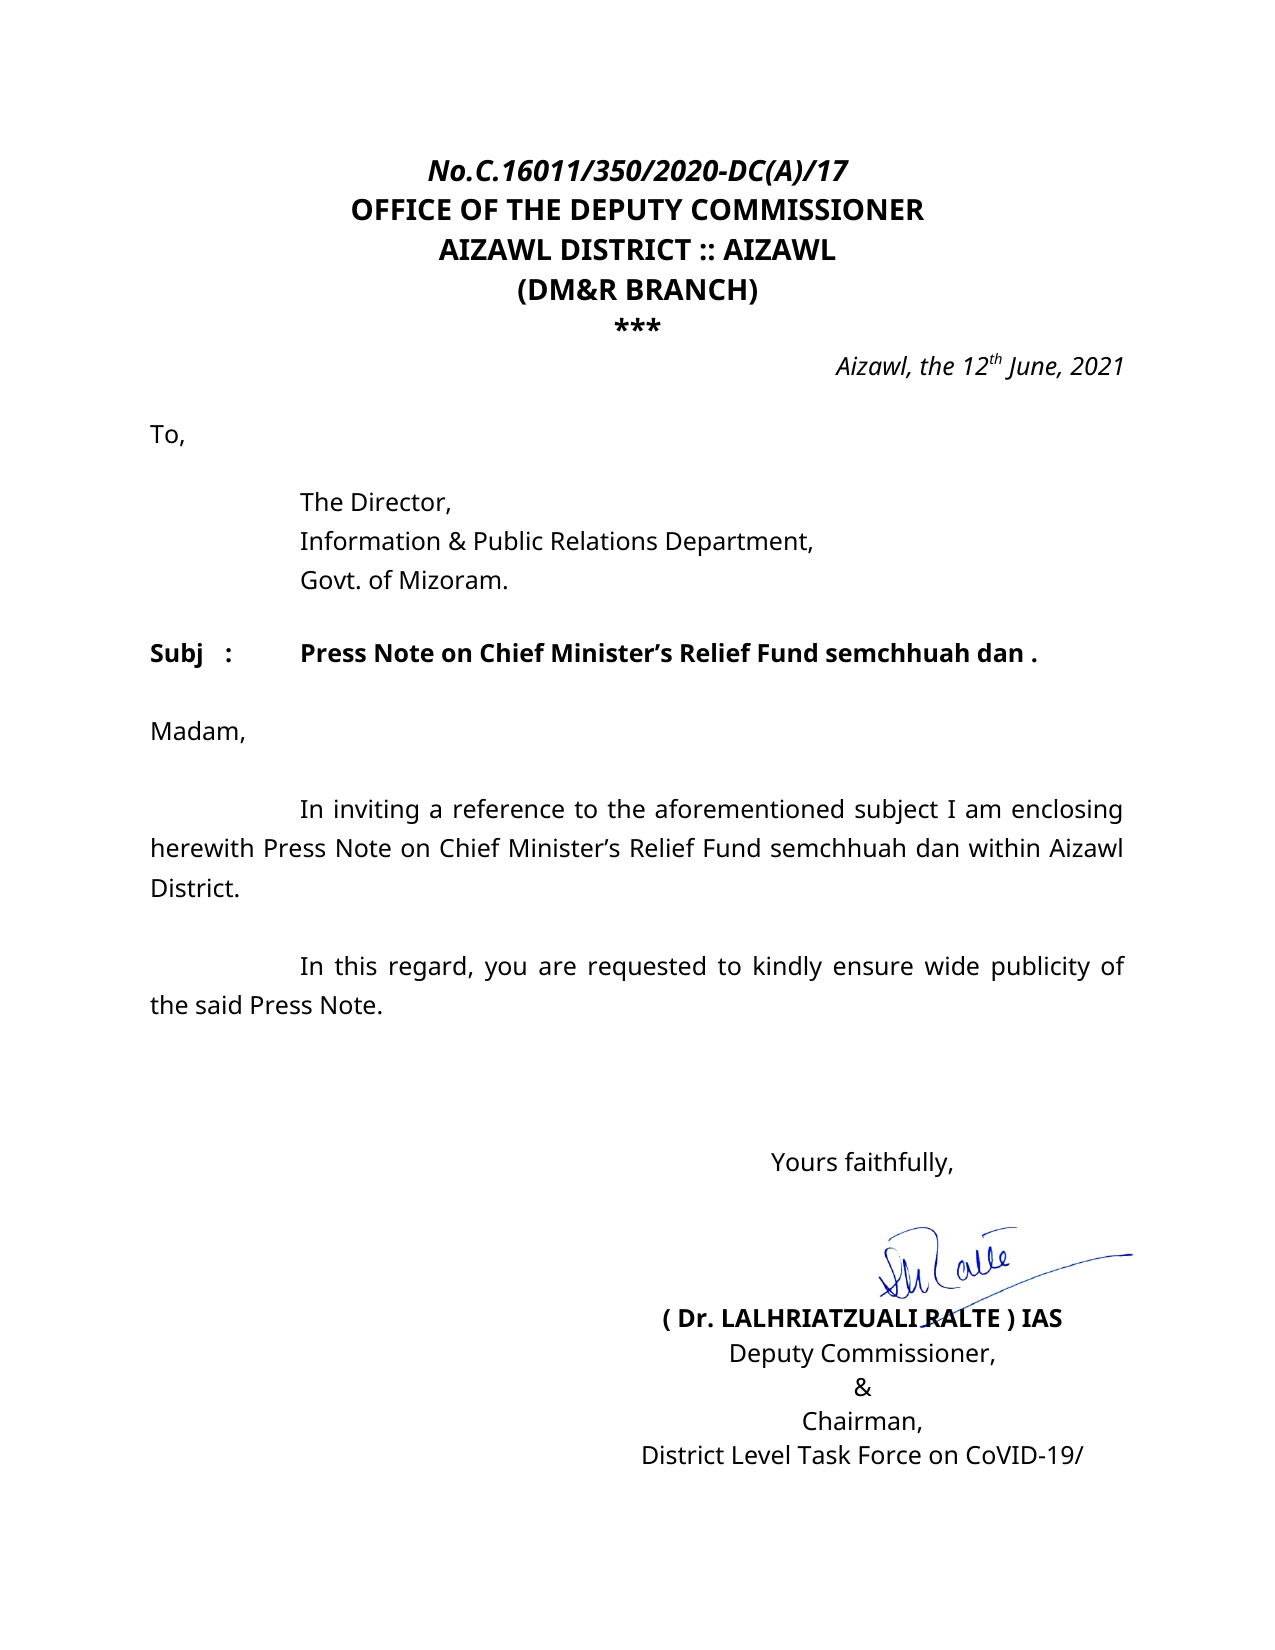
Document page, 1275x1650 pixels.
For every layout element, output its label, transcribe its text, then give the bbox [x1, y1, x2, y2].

text Chairman, [600, 1403, 1125, 1437]
text *** [150, 309, 1125, 348]
text AIZAWL DISTRICT :: AIZAWL [150, 229, 1125, 269]
text In inviting a reference to the aforementioned subject I am enclosing herewith Press Note on Chief Minister’s Relief Fund semchhuah dan within Aizawl District. [150, 792, 1125, 904]
text Deputy Commissioner, [600, 1335, 1125, 1369]
picture [874, 1225, 1135, 1329]
text Madam, [150, 714, 1125, 748]
text ( Dr. LALHRIATZUALI RALTE ) IAS [600, 1301, 1125, 1335]
text & [600, 1369, 1125, 1403]
text Information & Public Relations Department, [225, 524, 1125, 558]
text To, [150, 417, 1125, 451]
text No.C.16011/350/2020-DC(A)/17 [150, 150, 1125, 190]
text Govt. of Mizoram. [225, 563, 1125, 597]
text Subj : Press Note on Chief Minister’s Relief Fund semchhuah dan . [150, 635, 1125, 669]
text In this regard, you are requested to kindly ensure wide publicity of the said Press Note. [150, 949, 1125, 1022]
text Yours faithfully, [600, 1144, 1125, 1178]
text Aizawl, the 12th June, 2021 [150, 348, 1125, 382]
text The Director, [150, 485, 1125, 519]
text OFFICE OF THE DEPUTY COMMISSIONER [150, 190, 1125, 229]
text District Level Task Force on CoVID-19/ [600, 1437, 1125, 1471]
text (DM&R BRANCH) [150, 269, 1125, 309]
